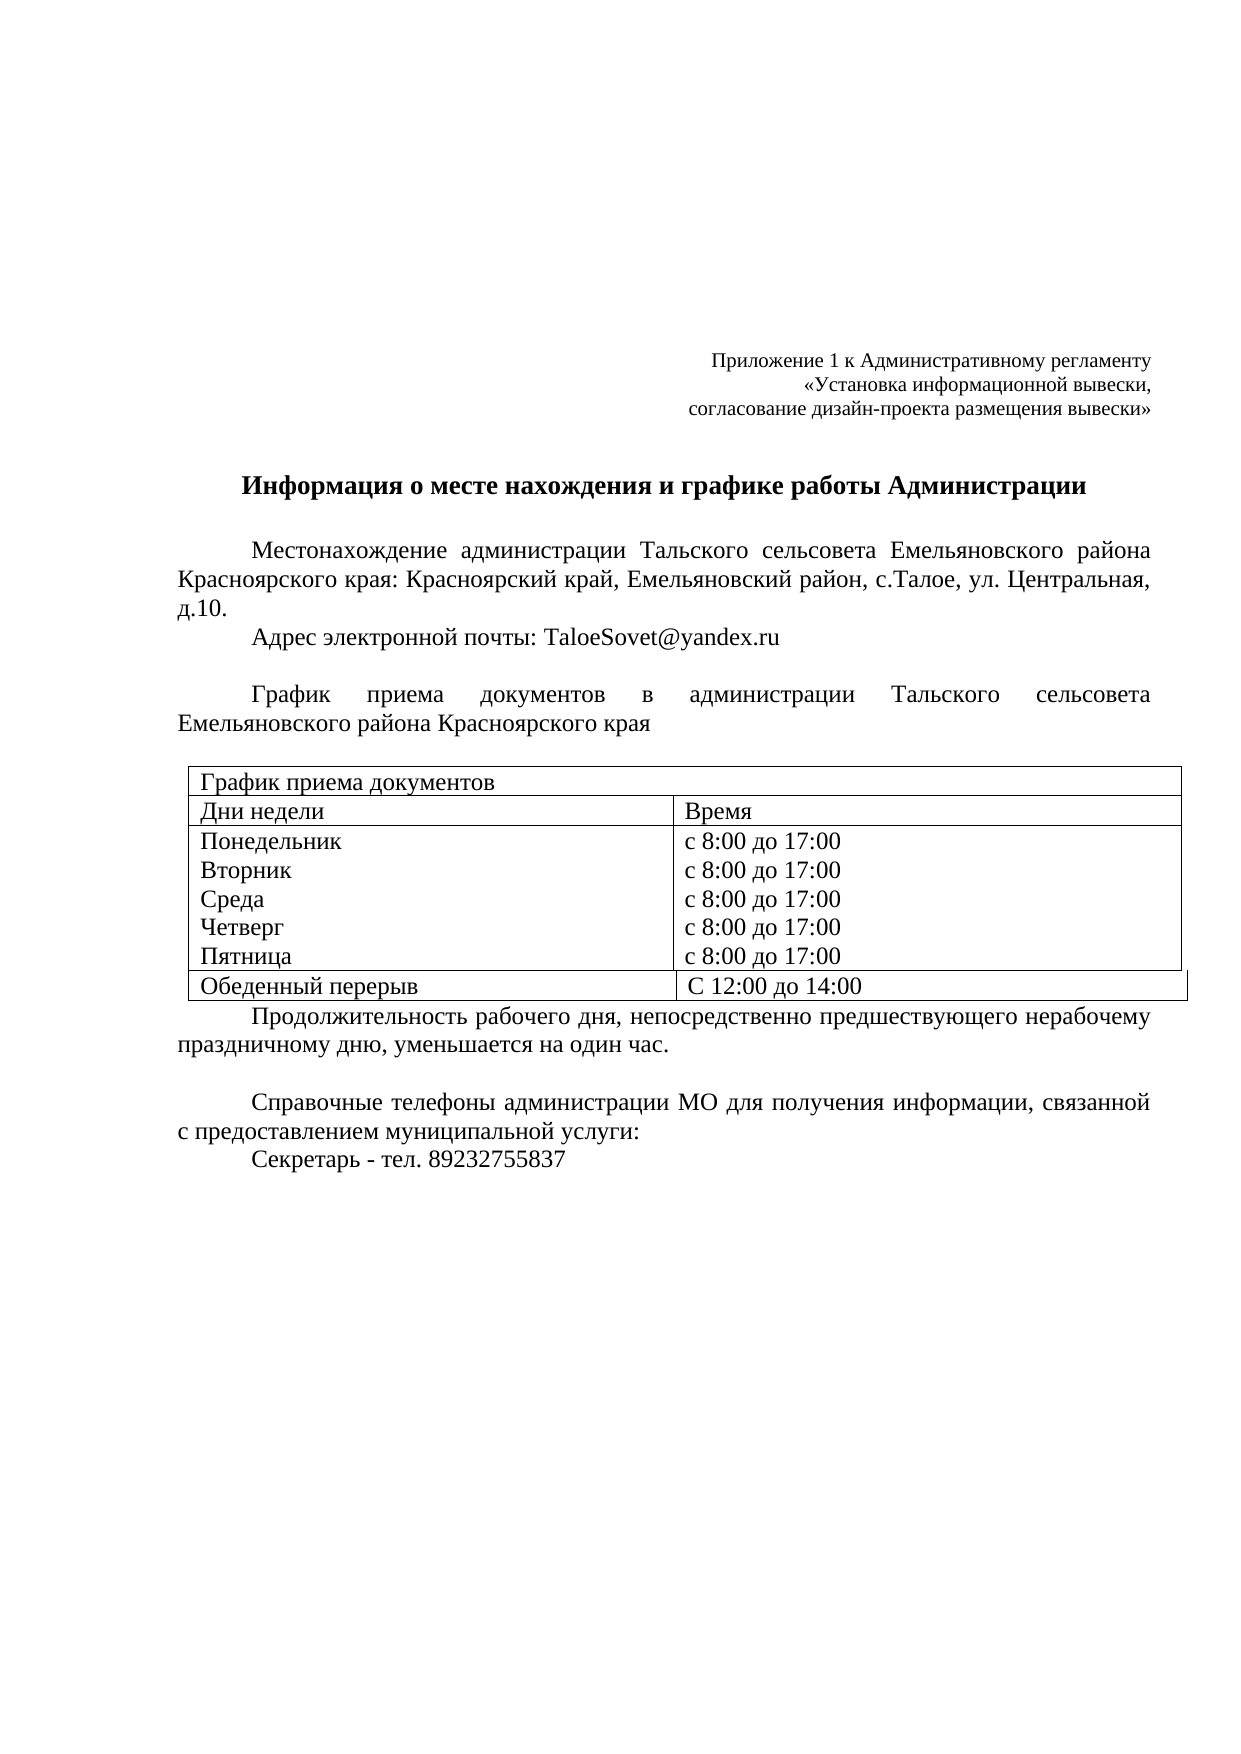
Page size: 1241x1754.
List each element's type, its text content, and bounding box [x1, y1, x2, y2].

text Секретарь - тел. 89232755837 [177, 1144, 1152, 1173]
text Справочные телефоны администрации МО для получения информации, связанной с предоставлением муниципальной услуги: [177, 1087, 1152, 1144]
table_cell с 8:00 до 17:00 [674, 884, 1181, 912]
table_cell Вторник [189, 855, 673, 884]
table_cell Пятница [189, 941, 673, 970]
table_cell с 8:00 до 17:00 [674, 855, 1181, 884]
table_cell Дни недели [189, 796, 673, 825]
table_cell Понедельник [189, 826, 673, 855]
table_cell Четверг [189, 913, 673, 941]
text «Установка информационной вывески, [177, 372, 1152, 396]
table_cell С 12:00 до 14:00 [677, 970, 1187, 1000]
text График приема документов в администрации Тальского сельсовета Емельяновского района Красноярского края [177, 679, 1152, 737]
table_cell с 8:00 до 17:00 [674, 826, 1181, 855]
table_cell Среда [189, 884, 673, 912]
text Адрес электронной почты: TaloeSovet@yandex.ru [177, 622, 1152, 651]
table_cell с 8:00 до 17:00 [674, 941, 1181, 970]
text Местонахождение администрации Тальского сельсовета Емельяновского района Красноярского края: Красноярский край, Емельяновский район, с.Талое, ул. Центральная, д.10. [177, 536, 1152, 622]
text Информация о месте нахождения и графике работы Администрации [177, 469, 1152, 501]
table_cell Обеденный перерыв [189, 971, 676, 1000]
text Приложение 1 к Административному регламенту [177, 348, 1152, 372]
text согласование дизайн-проекта размещения вывески» [177, 396, 1152, 420]
table_cell с 8:00 до 17:00 [674, 913, 1181, 941]
text Продолжительность рабочего дня, непосредственно предшествующего нерабочему праздничному дню, уменьшается на один час. [177, 1001, 1152, 1058]
table_cell Время [674, 796, 1181, 825]
table_header График приема документов [189, 767, 1181, 795]
